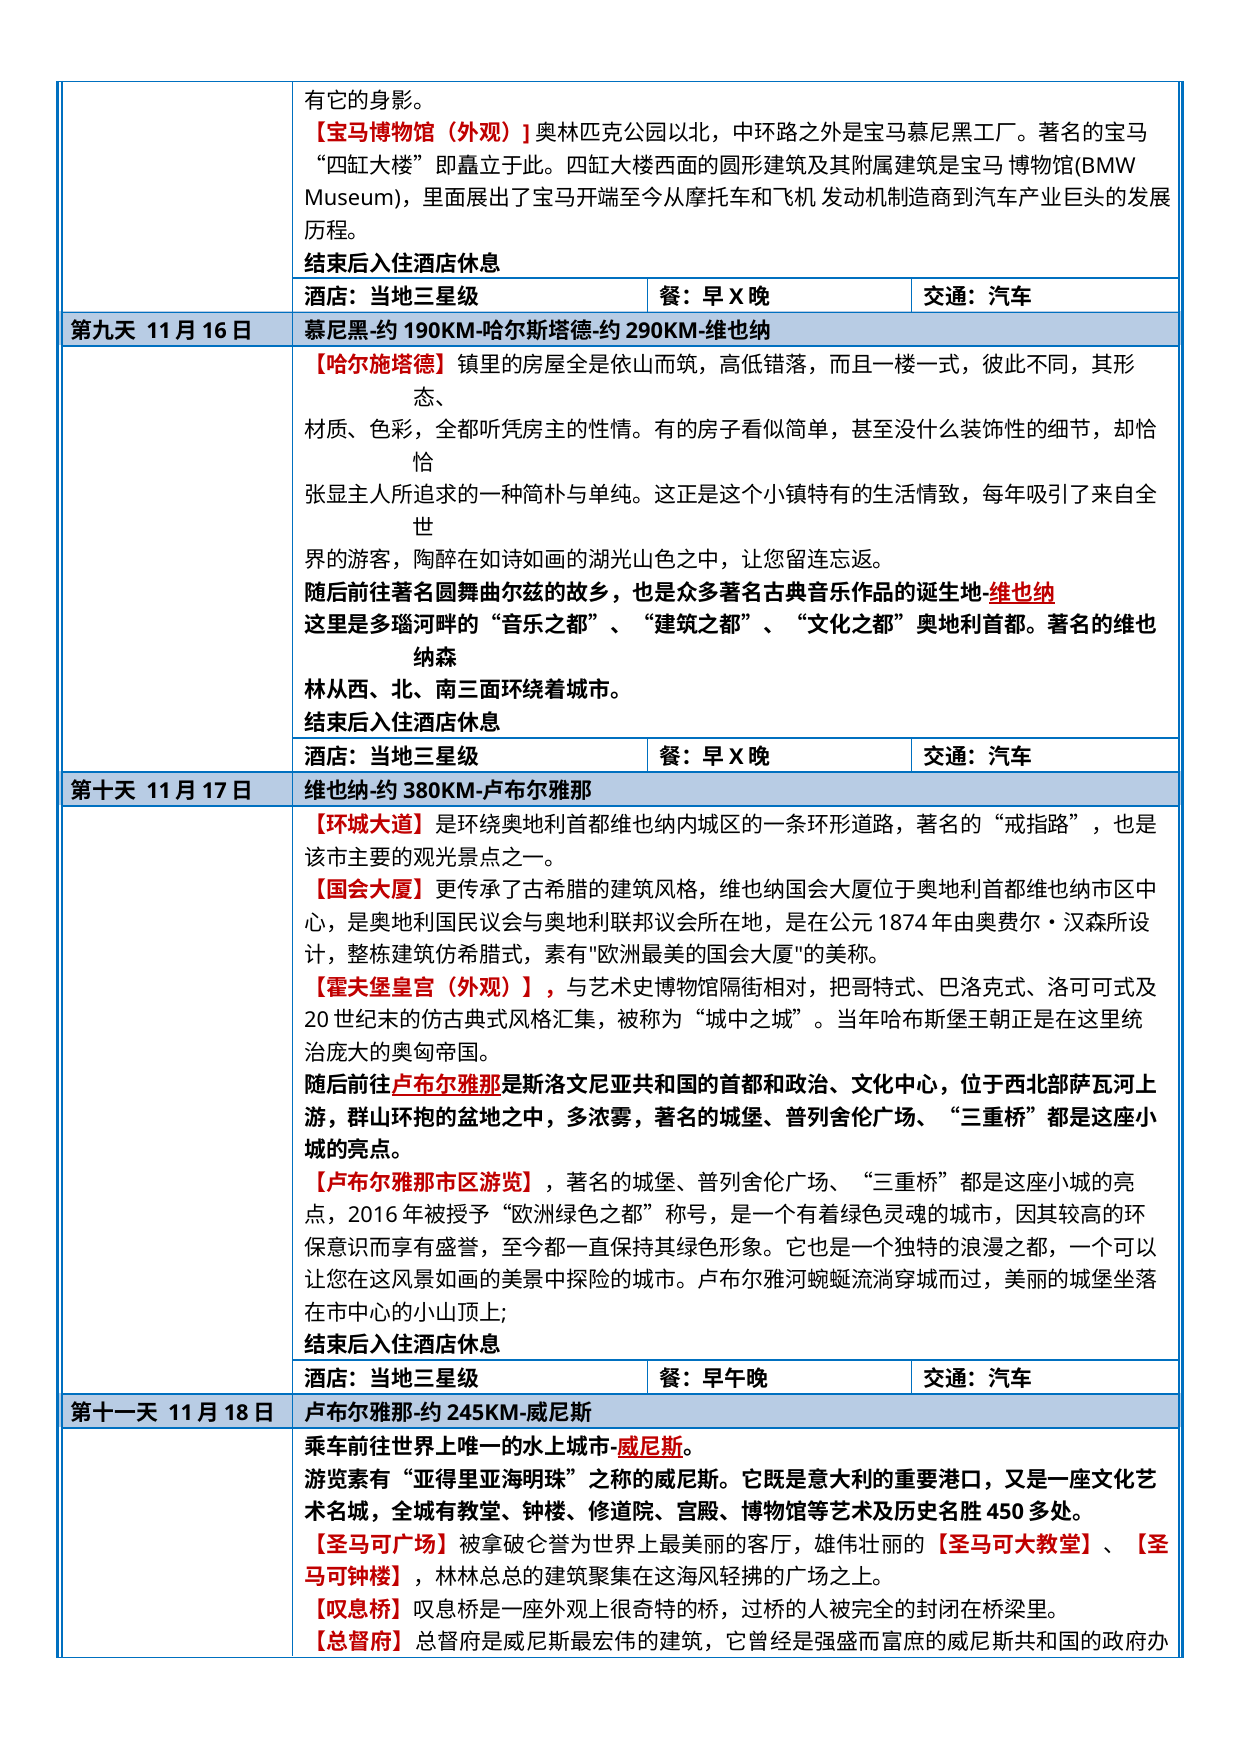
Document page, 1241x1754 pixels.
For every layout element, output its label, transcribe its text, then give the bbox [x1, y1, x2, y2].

table_cell [63, 807, 292, 1393]
table_cell 第十一天 11月18日 [63, 1395, 292, 1427]
table_cell 餐：早X晚 [648, 279, 911, 311]
table_cell 第十天 11月17日 [63, 773, 292, 805]
table_cell 酒店：当地三星级 [293, 279, 647, 311]
table_cell 交通：汽车 [912, 739, 1178, 771]
table_cell 维也纳-约380KM-卢布尔雅那 [293, 773, 1178, 805]
table_cell 酒店：当地三星级 [293, 1361, 647, 1393]
table_cell 【环城大道】是环绕奥地利首都维也纳内城区的一条环形道路，著名的“戒指路”，也是该市主要的观光景点之一。 【国会大厦】更传承了古希腊的建筑风格，维也纳国会大厦位于奥地利首都维也纳市区中心，是奥地利国民议会与奥地利联邦议会所在地，是在公元1874年由奥费尔‧汉森所设计，整栋建筑仿希腊式，素有"欧洲最美的国会大厦"的美称。 【霍夫堡皇宫（外观）】，与艺术史博物馆隔街相对，把哥特式、巴洛克式、洛可可式及20世纪末的仿古典式风格汇集，被称为“城中之城”。当年哈布斯堡王朝正是在这里统治庞大的奥匈帝国。 随后前往卢布尔雅那是斯洛文尼亚共和国的首都和政治、文化中心，位于西北部萨瓦河上游，群山环抱的盆地之中，多浓雾，著名的城堡、普列舍伦广场、“三重桥”都是这座小城的亮点。 【卢布尔雅那市区游览】，著名的城堡、普列舍伦广场、“三重桥”都是这座小城的亮点，2016年被授予“欧洲绿色之都”称号，是一个有着绿色灵魂的城市，因其较高的环保意识而享有盛誉，至今都一直保持其绿色形象。它也是一个独特的浪漫之都，一个可以让您在这风景如画的美景中探险的城市。卢布尔雅河蜿蜒流淌穿城而过，美丽的城堡坐落在市中心的小山顶上; 结束后入住酒店休息 [293, 807, 1178, 1359]
table_cell [63, 82, 292, 311]
table_cell 餐：早午晚 [648, 1361, 911, 1393]
table_cell 【哈尔施塔德】镇里的房屋全是依山而筑，高低错落，而且一楼一式，彼此不同，其形态、 材质、色彩，全都听凭房主的性情。有的房子看似简单，甚至没什么装饰性的细节，却恰恰 张显主人所追求的一种简朴与单纯。这正是这个小镇特有的生活情致，每年吸引了来自全世 界的游客，陶醉在如诗如画的湖光山色之中，让您留连忘返。 随后前往著名圆舞曲尔兹的故乡，也是众多著名古典音乐作品的诞生地-维也纳 这里是多瑙河畔的“音乐之都”、“建筑之都”、“文化之都”奥地利首都。著名的维也纳森 林从西、北、南三面环绕着城市。 结束后入住酒店休息 [293, 347, 1178, 737]
table_cell 第九天 11月16日 [63, 313, 292, 345]
table_cell [63, 1429, 292, 1656]
table_cell 卢布尔雅那-约245KM-威尼斯 [293, 1395, 1178, 1427]
table_cell 交通：汽车 [912, 1361, 1178, 1393]
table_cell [293, 82, 1178, 277]
table_cell 酒店：当地三星级 [293, 739, 647, 771]
table_cell [63, 347, 292, 771]
table_cell 慕尼黑-约190KM-哈尔斯塔德-约290KM-维也纳 [293, 313, 1178, 345]
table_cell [293, 1429, 1178, 1656]
table_cell 交通：汽车 [912, 279, 1178, 311]
table_cell 餐：早X晚 [648, 739, 911, 771]
